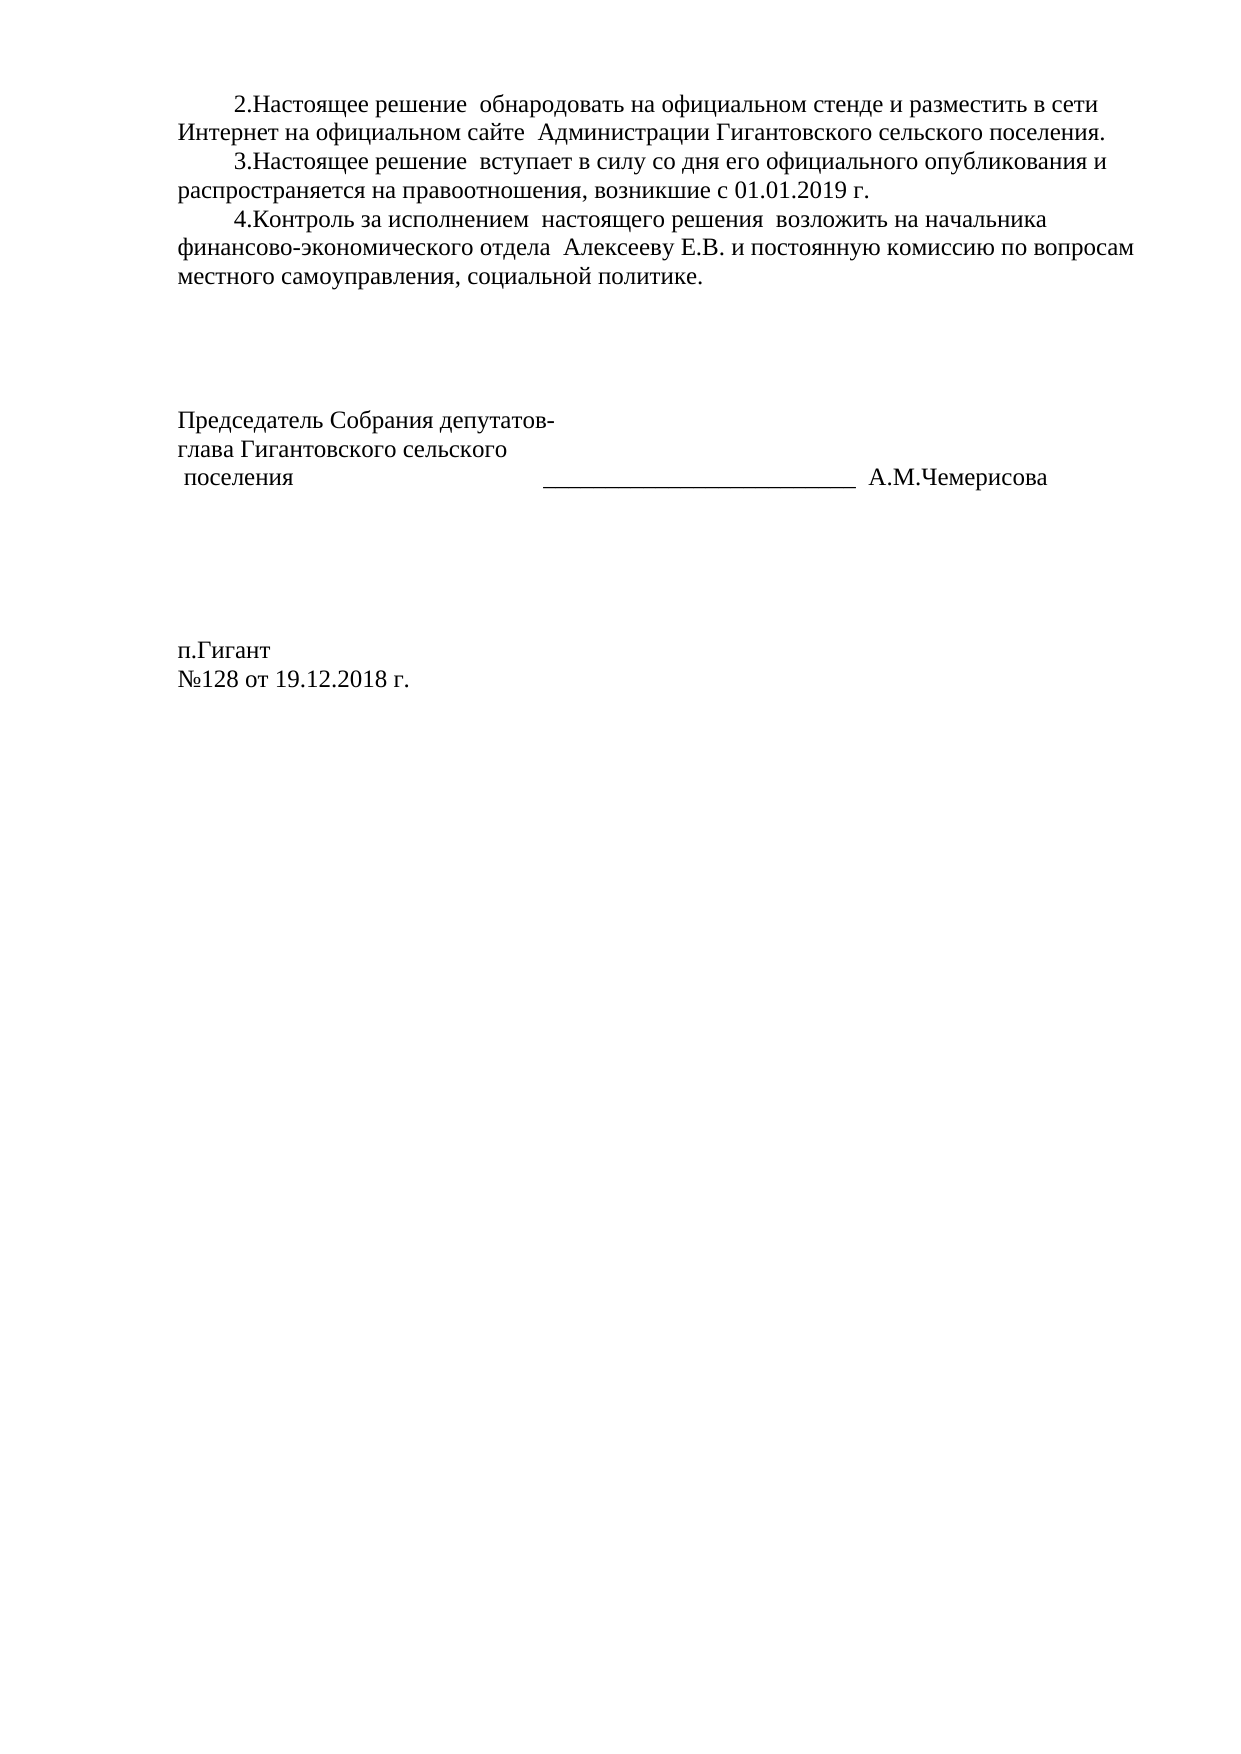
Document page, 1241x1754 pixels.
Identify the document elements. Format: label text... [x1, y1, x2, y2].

text 2.Настоящее решение обнародовать на официальном стенде и разместить в сети Интернет на официальном сайте Администрации Гигантовского сельского поселения. [177, 89, 1152, 146]
text 4.Контроль за исполнением настоящего решения возложить на начальника финансово-экономического отдела Алексееву Е.В. и постоянную комиссию по вопросам местного самоуправления, социальной политике. [177, 204, 1152, 290]
text п.Гигант [177, 635, 1152, 664]
text поселения _________________________ А.М.Чемерисова [177, 462, 1152, 491]
text глава Гигантовского сельского [177, 434, 1152, 462]
text 3.Настоящее решение вступает в силу со дня его официального опубликования и распространяется на правоотношения, возникшие с 01.01.2019 г. [177, 146, 1152, 204]
text №128 от 19.12.2018 г. [177, 664, 1152, 692]
text Председатель Собрания депутатов- [177, 405, 1152, 434]
